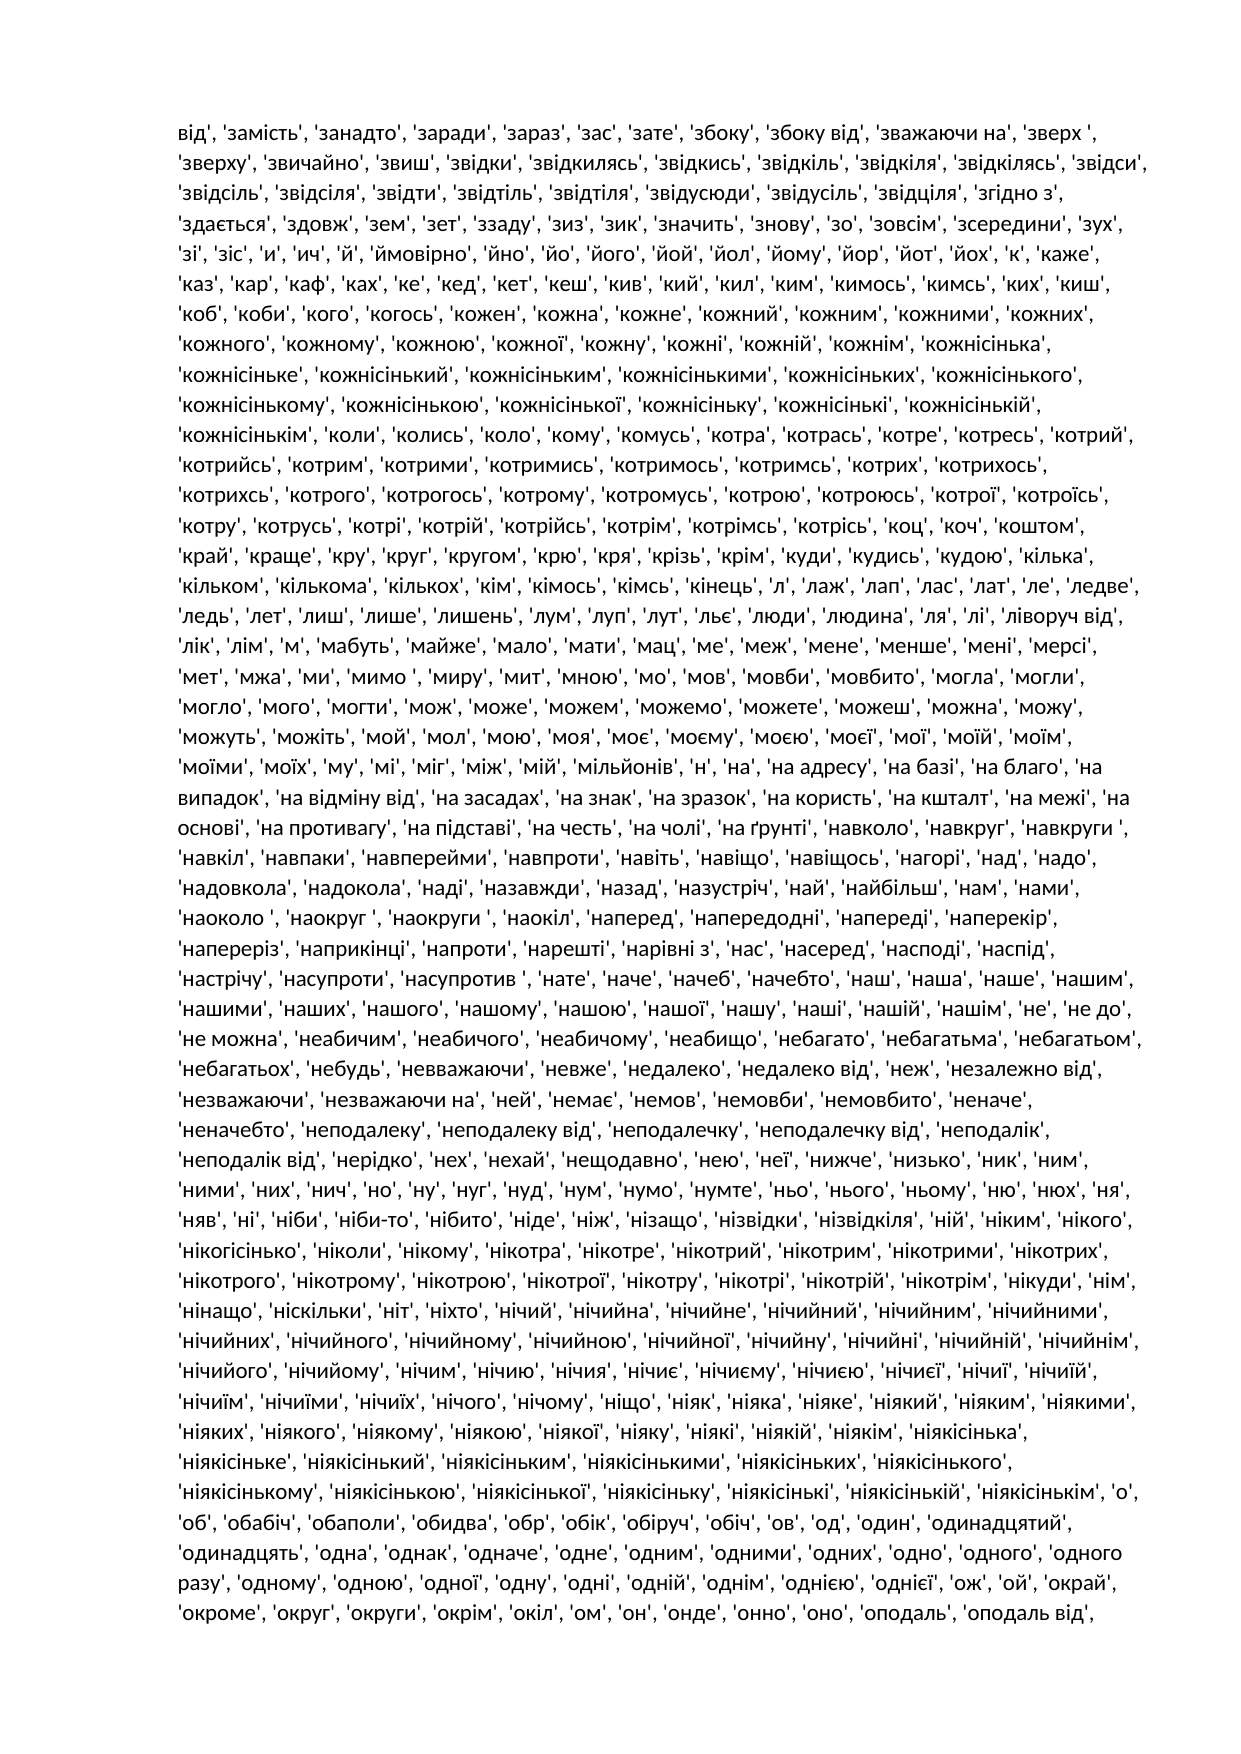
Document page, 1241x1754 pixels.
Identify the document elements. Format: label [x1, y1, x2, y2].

text [177, 118, 1152, 1626]
